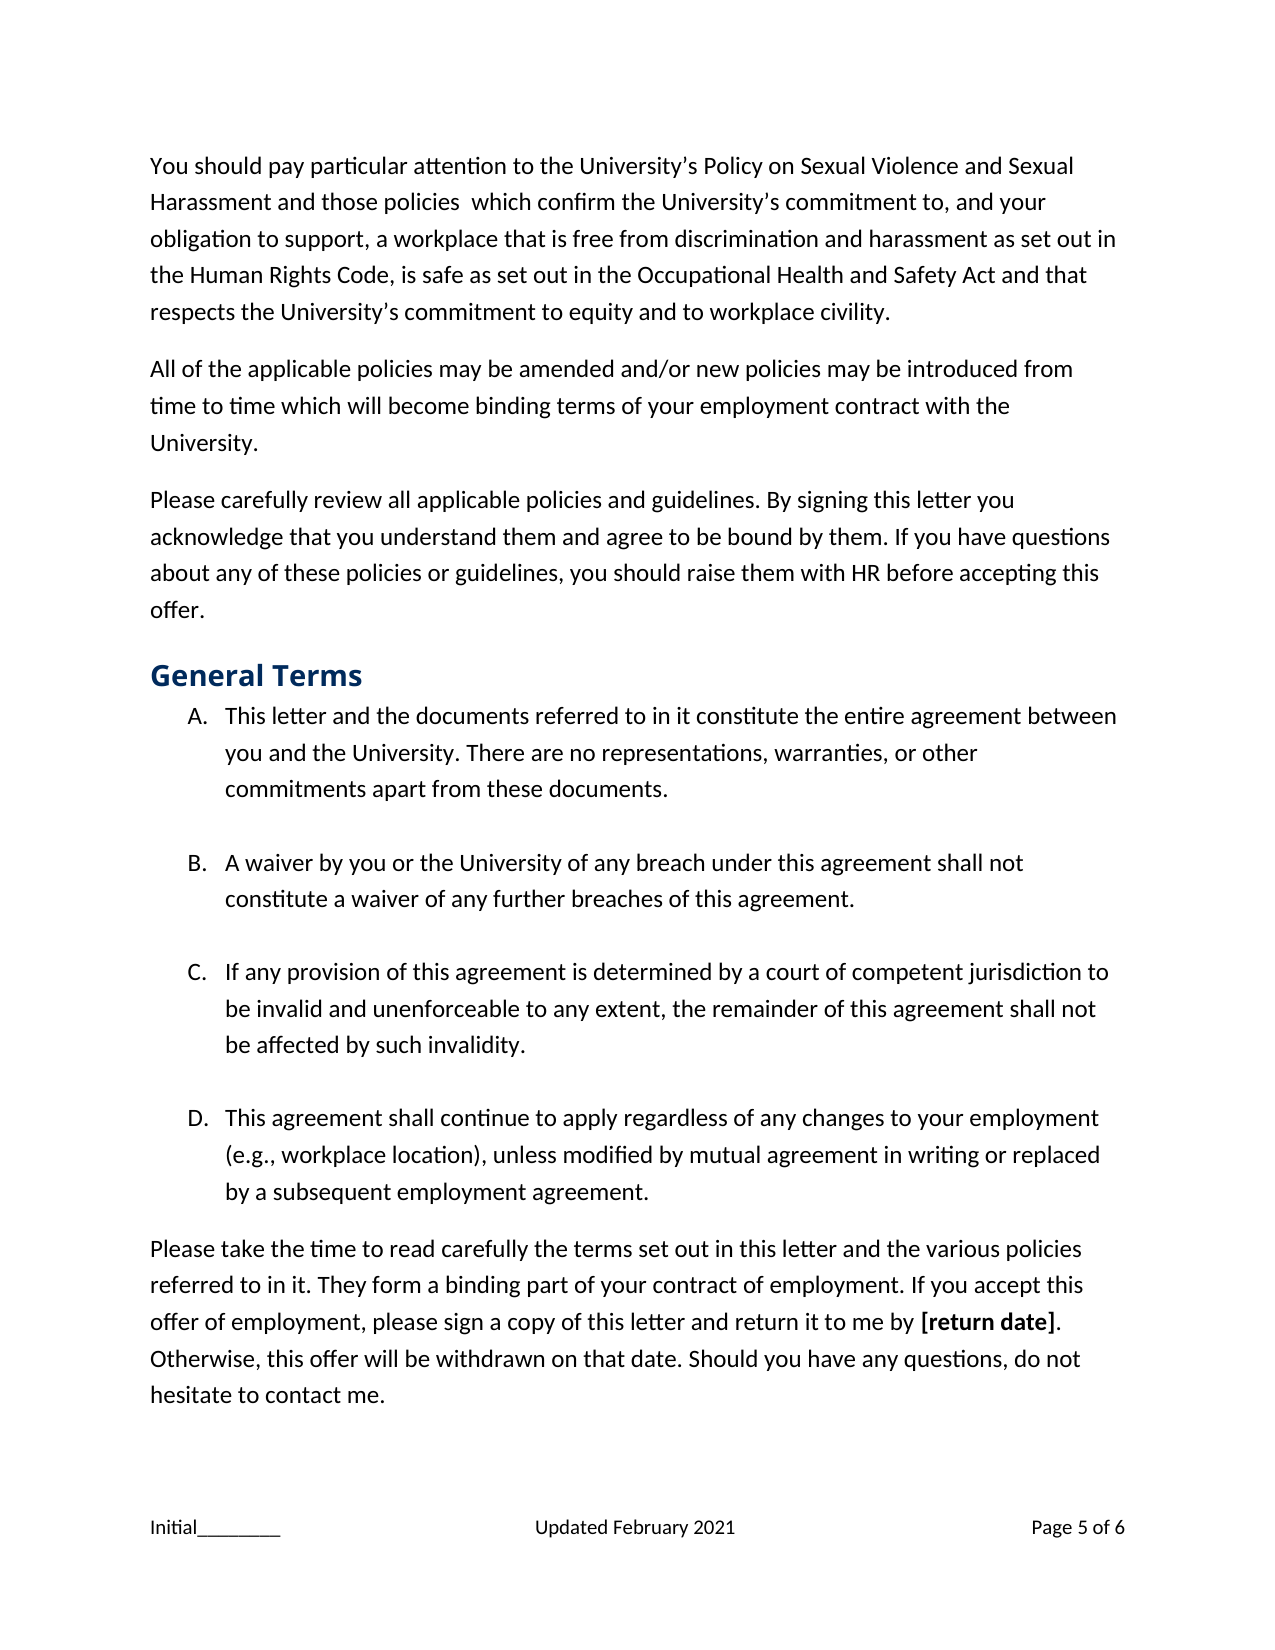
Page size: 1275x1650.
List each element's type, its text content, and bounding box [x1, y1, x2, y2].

list If any provision of this agreement is determined by a court of competent jurisdiction to be invalid and unenforceable to any extent, the remainder of this agreement shall not be affected by such invalidity. [187, 956, 1125, 1060]
list This letter and the documents referred to in it constitute the entire agreement between you and the University. There are no representations, warranties, or other commitments apart from these documents. [187, 700, 1125, 841]
list This agreement shall continue to apply regardless of any changes to your employment (e.g., workplace location), unless modified by mutual agreement in writing or replaced by a subsequent employment agreement. [187, 1103, 1125, 1206]
text Please take the time to read carefully the terms set out in this letter and the various policies referred to in it. They form a binding part of your contract of employment. If you accept this offer of employment, please sign a copy of this letter and return it to me by [return date]. Otherwise, this offer will be withdrawn on that date. Should you have any questions, do not hesitate to contact me. [150, 1233, 1125, 1410]
subtitle General Terms [150, 655, 1125, 694]
text All of the applicable policies may be amended and/or new policies may be introduced from time to time which will become binding terms of your employment contract with the University. [150, 354, 1125, 457]
list A waiver by you or the University of any breach under this agreement shall not constitute a waiver of any further breaches of this agreement. [187, 847, 1125, 950]
text Please carefully review all applicable policies and guidelines. By signing this letter you acknowledge that you understand them and agree to be bound by them. If you have questions about any of these policies or guidelines, you should raise them with HR before accepting this offer. [150, 484, 1125, 624]
text You should pay particular attention to the University’s Policy on Sexual Violence and Sexual Harassment and those policies which confirm the University’s commitment to, and your obligation to support, a workplace that is free from discrimination and harassment as set out in the Human Rights Code, is safe as set out in the Occupational Health and Safety Act and that respects the University’s commitment to equity and to workplace civility. [150, 150, 1125, 327]
